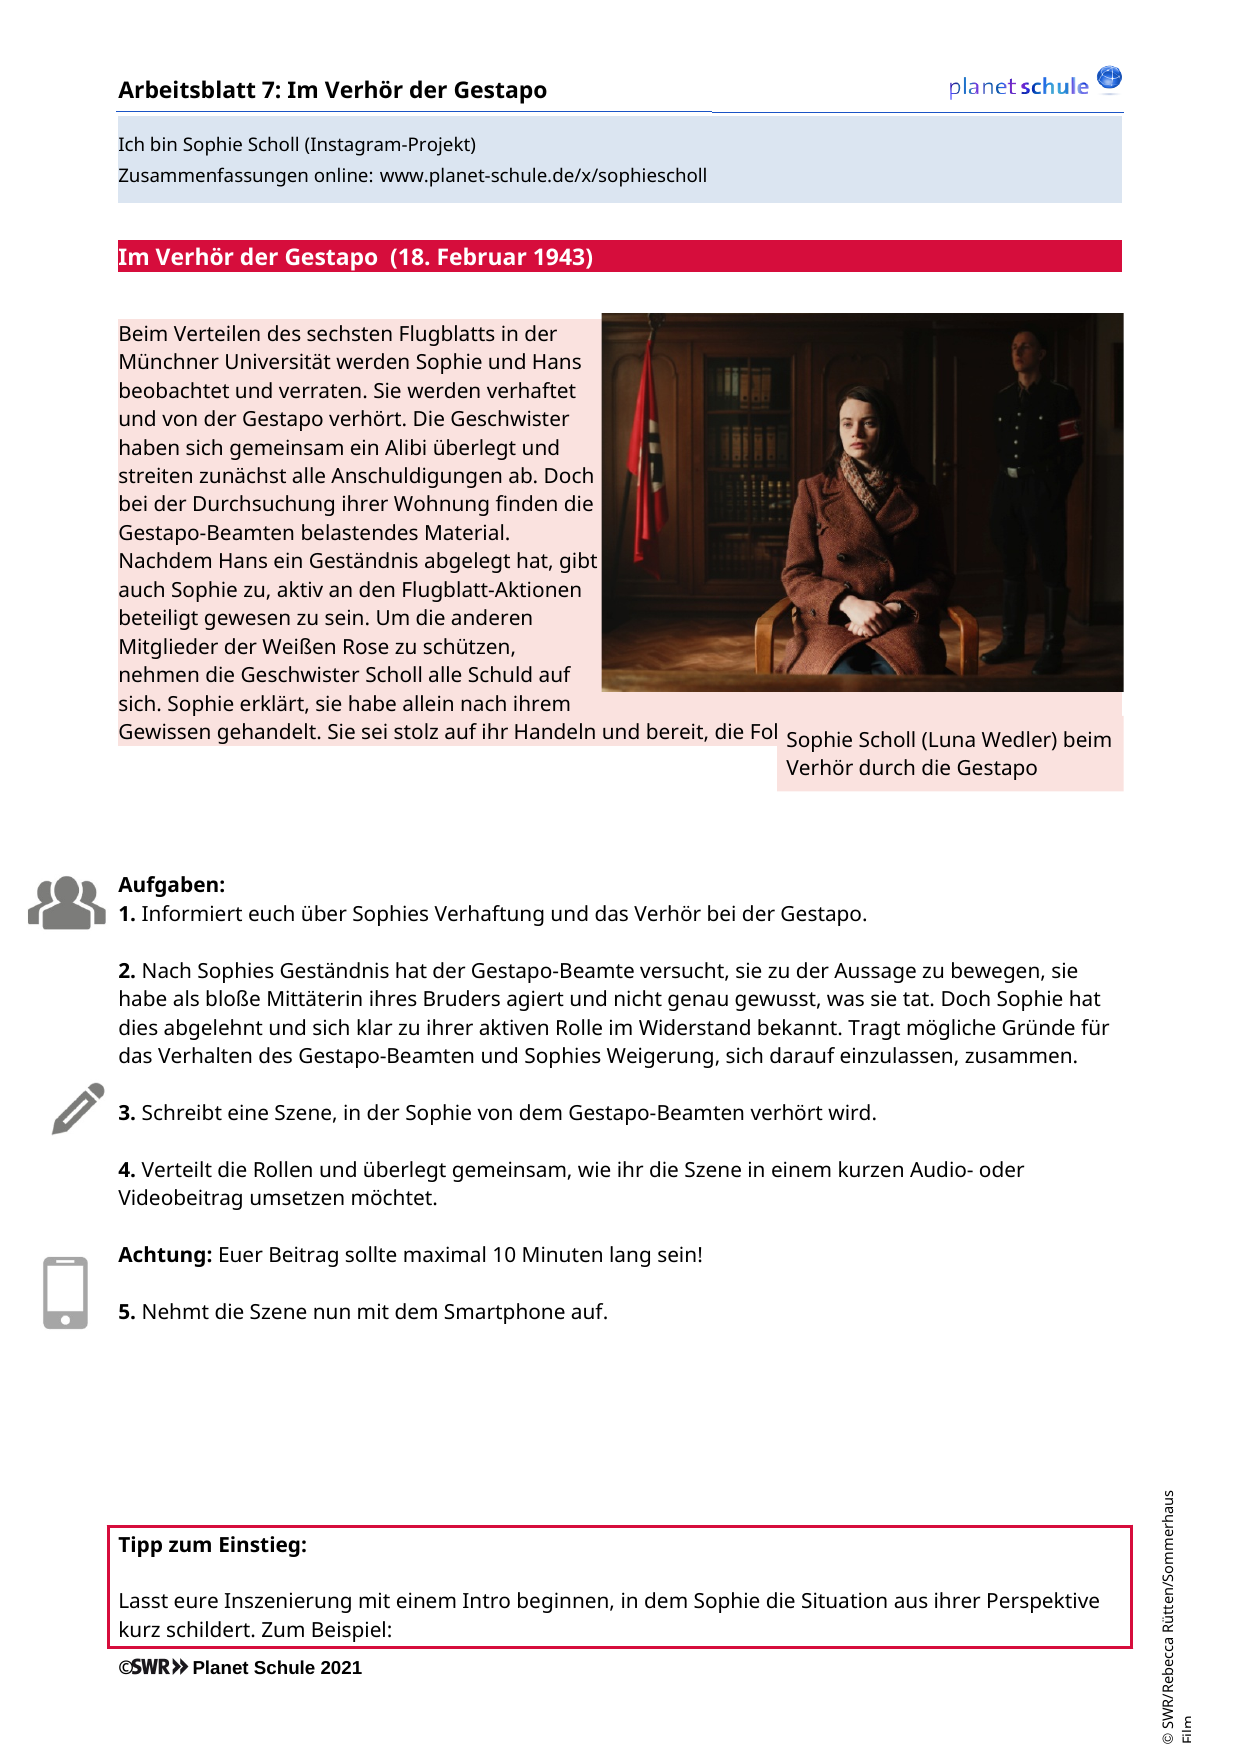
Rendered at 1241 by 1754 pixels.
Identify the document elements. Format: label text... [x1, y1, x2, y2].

picture [131, 1657, 189, 1675]
text Im Verhör der Gestapo (18. Februar 1943) [118, 240, 1122, 272]
text 5. Nehmt die Szene nun mit dem Smartphone auf. [118, 1297, 1122, 1326]
text Lasst eure Inszenierung mit einem Intro beginnen, in dem Sophie die Situation aus ihrer Perspektive kurz schildert. Zum Beispiel: [110, 1581, 1130, 1646]
picture [942, 63, 1128, 106]
text 1. Informiert euch über Sophies Verhaftung und das Verhör bei der Gestapo. [118, 899, 1122, 927]
text Nachdem Hans ein Geständnis abgelegt hat, gibt auch Sophie zu, aktiv an den Flugblatt-Aktionen beteiligt gewesen zu sein. Um die anderen Mitglieder der Weißen Rose zu schützen, nehmen die Geschwister Scholl alle Schuld auf sich. Sophie erklärt, sie habe allein nach ihrem Gewissen gehandelt. Sie sei stolz auf ihr Handeln und bereit, die Folgen dafür in Kauf zu nehmen. [118, 546, 1122, 746]
text 3. Schreibt eine Szene, in der Sophie von dem Gestapo-Beamten verhört wird. [118, 1098, 1122, 1126]
text Beim Verteilen des sechsten Flugblatts in der Münchner Universität werden Sophie und Hans beobachtet und verraten. Sie werden verhaftet und von der Gestapo verhört. Die Geschwister haben sich gemeinsam ein Alibi überlegt und streiten zunächst alle Anschuldigungen ab. Doch bei der Durchsuchung ihrer Wohnung finden die Gestapo-Beamten belastendes Material. [118, 319, 601, 546]
picture [40, 1252, 92, 1333]
picture [601, 313, 1124, 692]
text Aufgaben: [118, 871, 1122, 899]
picture [40, 1073, 110, 1143]
text Achtung: Euer Beitrag sollte maximal 10 Minuten lang sein! [118, 1240, 1122, 1269]
text 2. Nach Sophies Geständnis hat der Gestapo-Beamte versucht, sie zu der Aussage zu bewegen, sie habe als bloße Mittäterin ihres Bruders agiert und nicht genau gewusst, was sie tat. Doch Sophie hat dies abgelehnt und sich klar zu ihrer aktiven Rolle im Widerstand bekannt. Tragt mögliche Gründe für das Verhalten des Gestapo-Beamten und Sophies Weigerung, sich darauf einzulassen, zusammen. [118, 956, 1122, 1069]
picture [15, 863, 110, 938]
text 4. Verteilt die Rollen und überlegt gemeinsam, wie ihr die Szene in einem kurzen Audio- oder Videobeitrag umsetzen möchtet. [118, 1155, 1122, 1212]
text Tipp zum Einstieg: [110, 1528, 1130, 1558]
